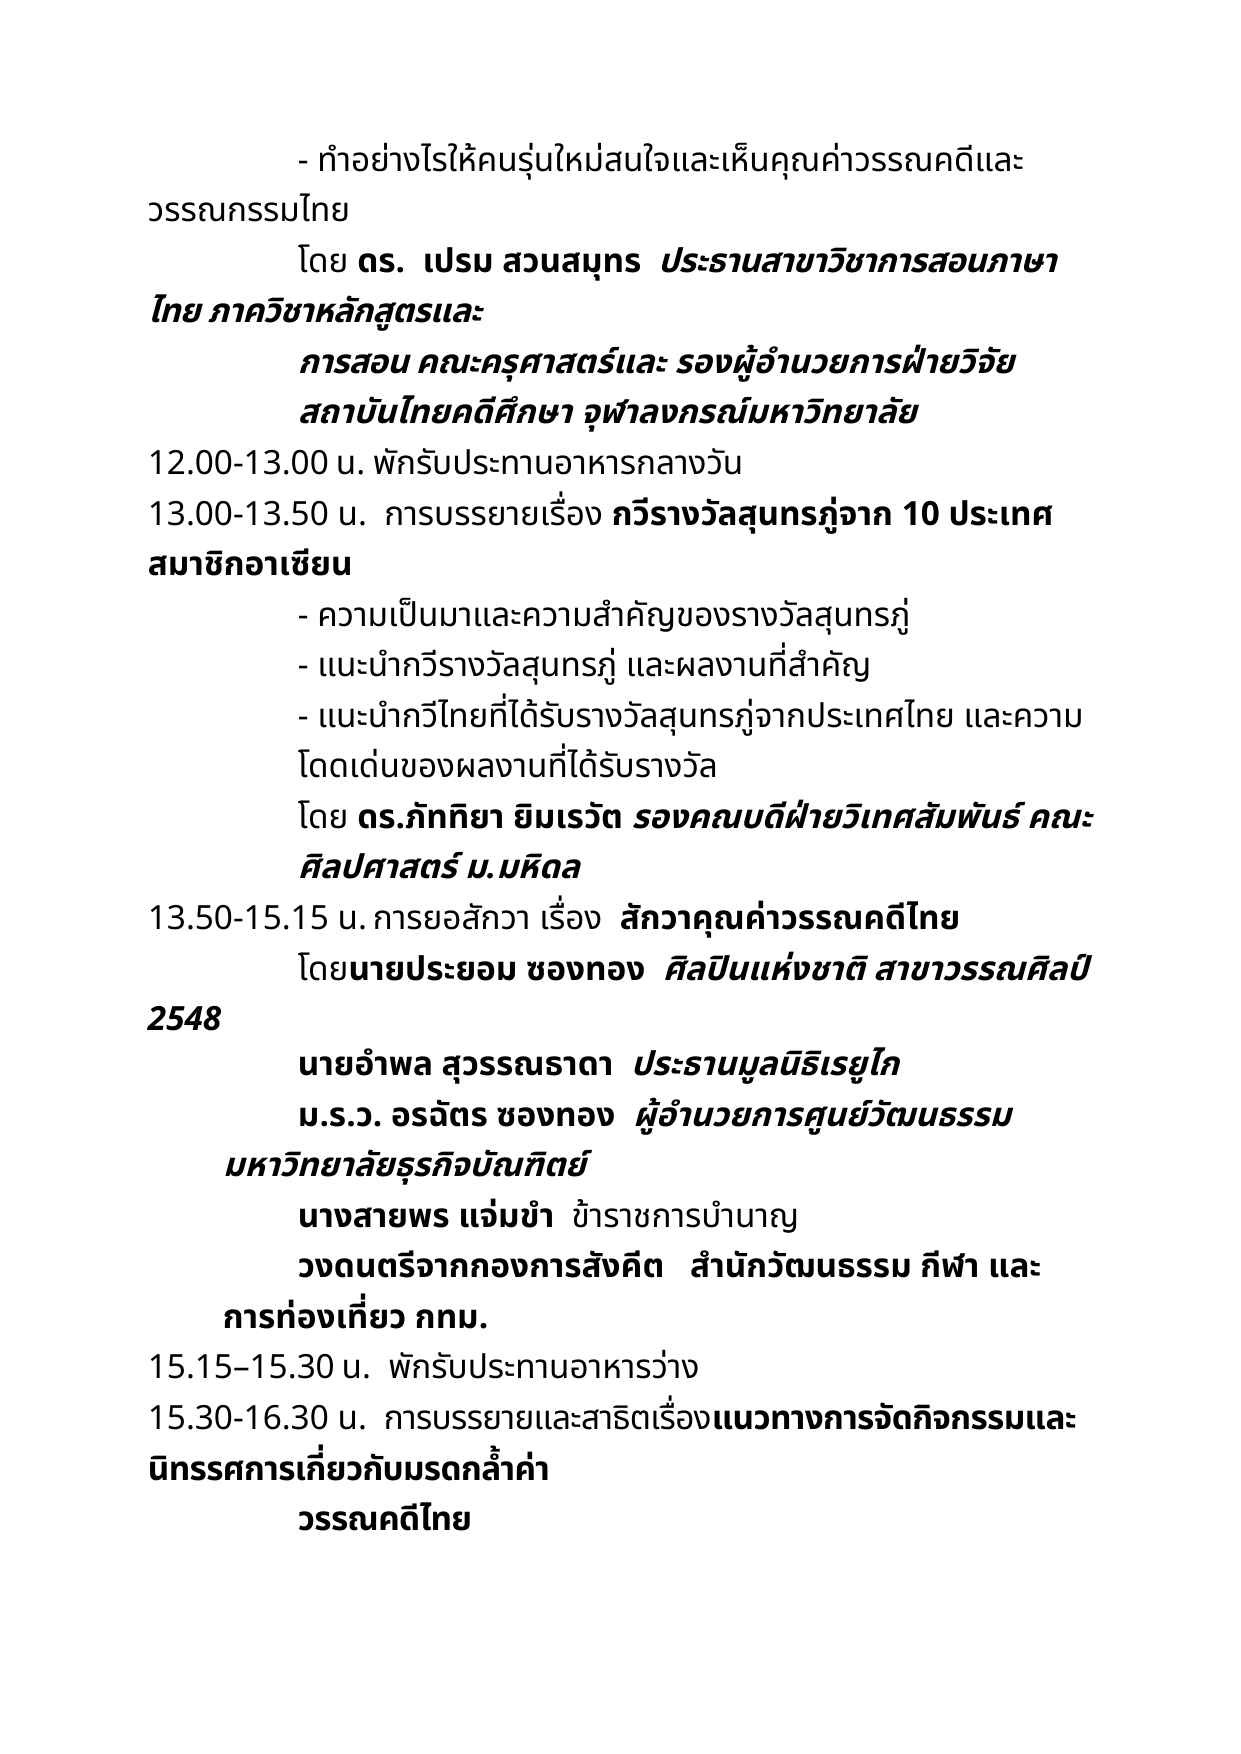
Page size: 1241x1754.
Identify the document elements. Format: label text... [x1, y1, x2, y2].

text นางสายพร แจ่มขำ ข้าราชการบำนาญ [223, 1192, 1092, 1242]
text โดยนายประยอม ซองทอง ศิลปินแห่งชาติ สาขาวรรณศิลป์ 2548 [148, 944, 1092, 1040]
text 15.15–15.30น. พักรับประทานอาหารว่าง [148, 1343, 1092, 1394]
text 13.50-15.15 น. การยอสักวา เรื่อง สักวาคุณค่าวรรณคดีไทย [148, 894, 1092, 944]
text โดย ดร.ภัททิยา ยิมเรวัต รองคณบดีฝ่ายวิเทศสัมพันธ์ คณะศิลปศาสตร์ ม.มหิดล [298, 793, 1092, 894]
text ม.ร.ว. อรฉัตร ซองทอง ผู้อำนวยการศูนย์วัฒนธรรม มหาวิทยาลัยธุรกิจบัณฑิตย์ [223, 1091, 1092, 1192]
text 15.30-16.30 น. การบรรยายและสาธิตเรื่องแนวทางการจัดกิจกรรมและนิทรรศการเกี่ยวกับมรดกล้ำค่า [148, 1394, 1092, 1495]
text - แนะนำกวีรางวัลสุนทรภู่ และผลงานที่สำคัญ [148, 641, 1092, 692]
text โดย ดร. เปรม สวนสมุทร ประธานสาขาวิชาการสอนภาษาไทย ภาควิชาหลักสูตรและ [148, 237, 1092, 338]
text 12.00-13.00น. พักรับประทานอาหารกลางวัน [148, 439, 1092, 489]
text วรรณคดีไทย [223, 1495, 1092, 1545]
text 13.00-13.50 น. การบรรยายเรื่อง กวีรางวัลสุนทรภู่จาก 10 ประเทศสมาชิกอาเซียน [148, 489, 1092, 590]
text วงดนตรีจากกองการสังคีต สำนักวัฒนธรรม กีฬา และการท่องเที่ยว กทม. [223, 1242, 1092, 1343]
text - ความเป็นมาและความสำคัญของรางวัลสุนทรภู่ [148, 590, 1092, 641]
text - แนะนำกวีไทยที่ได้รับรางวัลสุนทรภู่จากประเทศไทย และความโดดเด่นของผลงานที่ได้รับรางวัล [298, 692, 1092, 793]
text - ทำอย่างไรให้คนรุ่นใหม่สนใจและเห็นคุณค่าวรรณคดีและวรรณกรรมไทย [148, 136, 1092, 237]
text นายอำพล สุวรรณธาดา ประธานมูลนิธิเรยูไก [223, 1040, 1092, 1091]
text การสอน คณะครุศาสตร์และ รองผู้อำนวยการฝ่ายวิจัย สถาบันไทยคดีศึกษา จุฬาลงกรณ์มหาวิทยาลัย [298, 338, 1092, 439]
